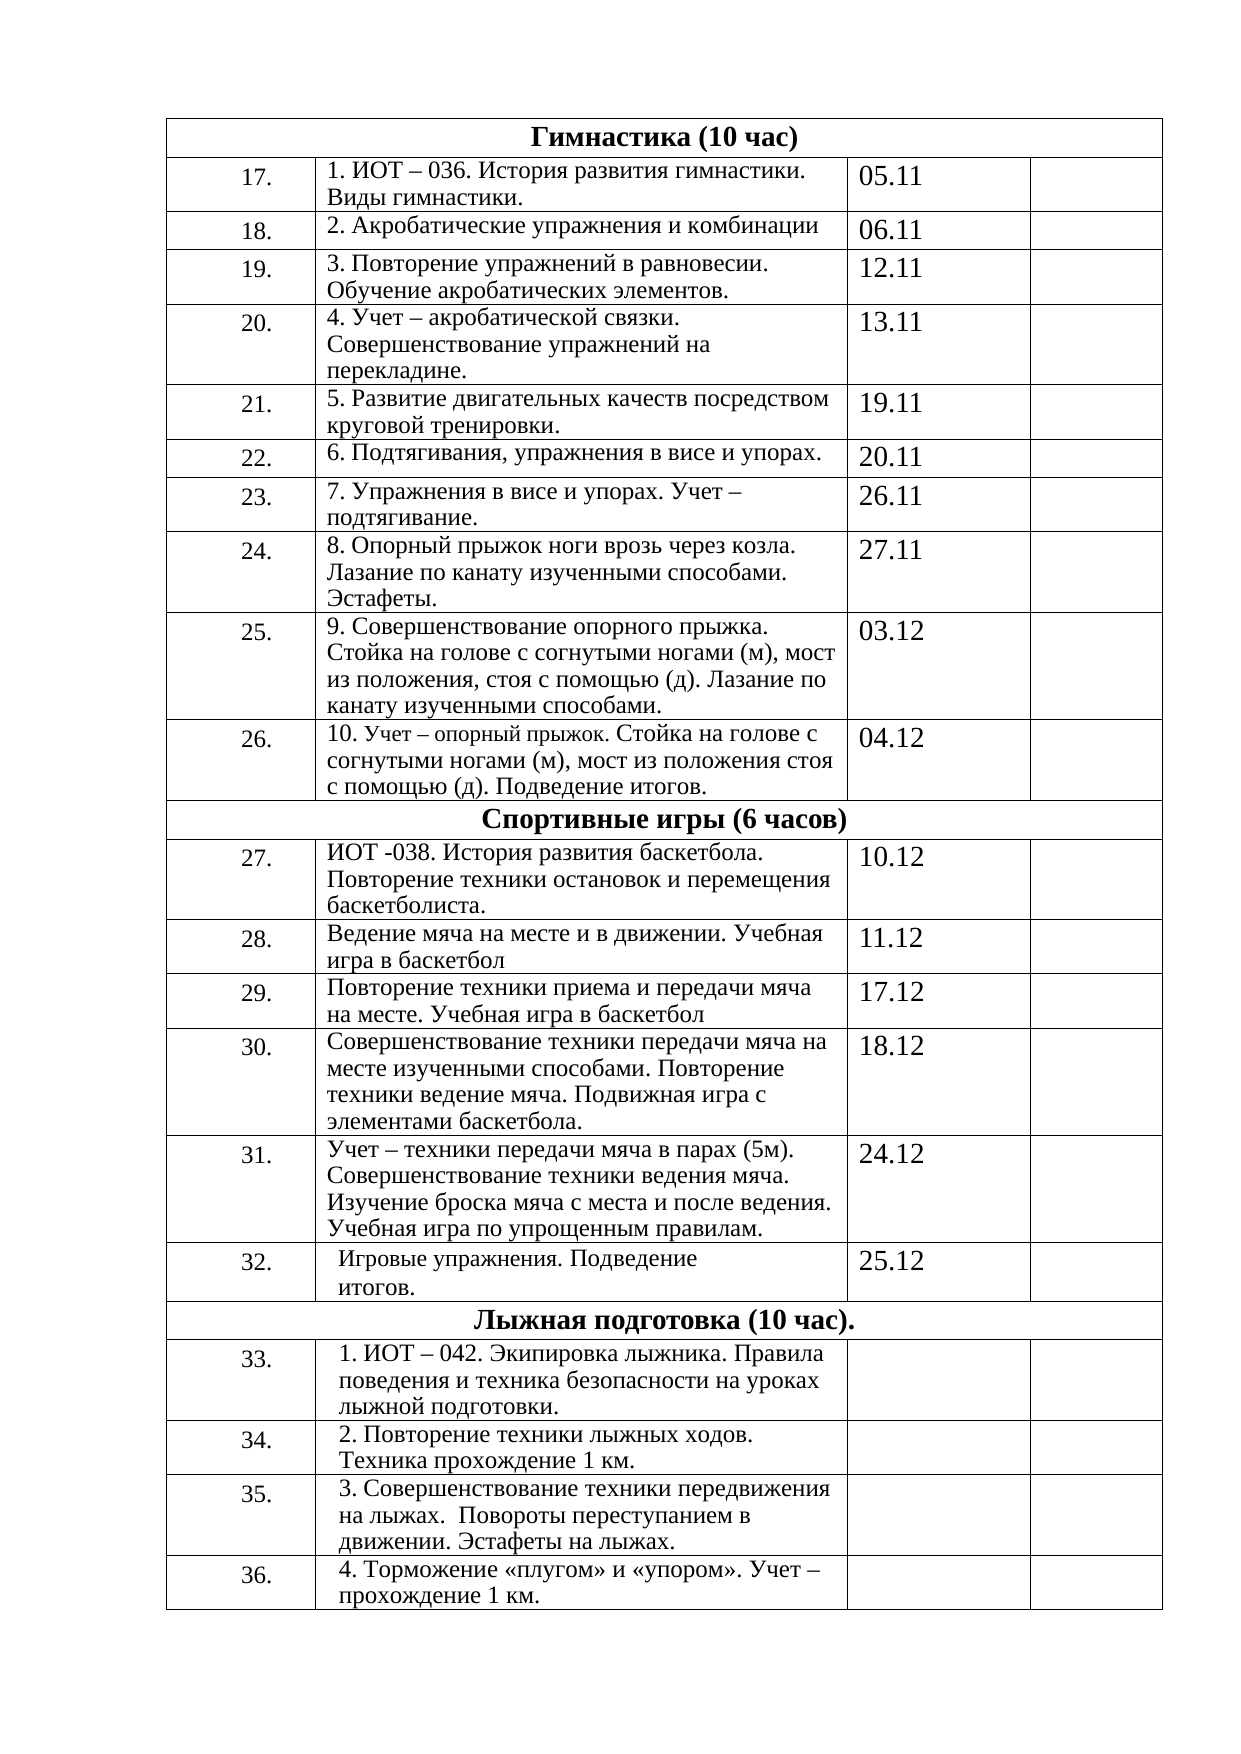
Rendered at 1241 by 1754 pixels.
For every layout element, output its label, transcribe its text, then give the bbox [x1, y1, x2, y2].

table_cell 8. Опорный прыжок ноги врозь через козла. Лазание по канату изученными способами. Эстафеты. [316, 532, 847, 612]
table_cell [1031, 212, 1162, 249]
table_cell [1031, 1029, 1162, 1135]
table_cell [167, 613, 315, 719]
table_cell [167, 250, 315, 303]
table_cell [167, 1340, 315, 1420]
table_cell [1031, 250, 1162, 303]
table_cell 5. Развитие двигательных качеств посредством круговой тренировки. [316, 385, 847, 438]
table_cell 06.11 [848, 212, 1030, 249]
table_cell 17.12 [848, 974, 1030, 1027]
table_cell [1031, 305, 1162, 384]
table_cell [1031, 1243, 1162, 1301]
table_cell [1031, 1421, 1162, 1474]
table_cell 7. Упражнения в висе и упорах. Учет – подтягивание. [316, 478, 847, 531]
table_cell [167, 158, 315, 211]
table_cell 13.11 [848, 305, 1030, 384]
table_cell 9. Совершенствование опорного прыжка. Стойка на голове с согнутыми ногами (м), мост из положения, стоя с помощью (д). Лазание по канату изученными способами. [316, 613, 847, 719]
table_cell 2. Акробатические упражнения и комбинации [316, 212, 847, 249]
table_cell [1031, 440, 1162, 477]
table_cell [167, 1475, 315, 1555]
table_cell Лыжная подготовка (10 час). [167, 1302, 1162, 1339]
table_cell [848, 1421, 1030, 1474]
table_cell Гимнастика (10 час) [167, 119, 1162, 157]
table_cell [167, 1421, 315, 1474]
table_cell 11.12 [848, 920, 1030, 973]
table_cell [848, 1340, 1030, 1420]
table_cell 24.12 [848, 1136, 1030, 1242]
table_cell 10. Учет – опорный прыжок. Стойка на голове с согнутыми ногами (м), мост из положения стоя с помощью (д). Подведение итогов. [316, 720, 847, 800]
table_cell Совершенствование техники передачи мяча на месте изученными способами. Повторение техники ведение мяча. Подвижная игра с элементами баскетбола. [316, 1029, 847, 1135]
table_cell [167, 212, 315, 249]
table_cell [167, 1556, 315, 1609]
table_cell 04.12 [848, 720, 1030, 800]
table_cell [167, 920, 315, 973]
table_cell 10.12 [848, 840, 1030, 919]
table_cell ИОТ -038. История развития баскетбола. Повторение техники остановок и перемещения баскетболиста. [316, 840, 847, 919]
table_cell [167, 532, 315, 612]
table_cell [848, 1556, 1030, 1609]
table_cell [1031, 613, 1162, 719]
table_cell [316, 1243, 847, 1301]
table_cell [1031, 1136, 1162, 1242]
table_cell 1. ИОТ – 036. История развития гимнастики. Виды гимнастики. [316, 158, 847, 211]
table_cell [1031, 1340, 1162, 1420]
table_cell 6. Подтягивания, упражнения в висе и упорах. [316, 440, 847, 477]
table_cell [167, 305, 315, 384]
table_cell 03.12 [848, 613, 1030, 719]
table_cell [1031, 720, 1162, 800]
table_cell [1031, 478, 1162, 531]
table_cell [1031, 974, 1162, 1027]
table_cell [1031, 1475, 1162, 1555]
table_cell 18.12 [848, 1029, 1030, 1135]
table_cell 20.11 [848, 440, 1030, 477]
table_cell 3. Повторение упражнений в равновесии. Обучение акробатических элементов. [316, 250, 847, 303]
table_cell [167, 478, 315, 531]
table_cell [1031, 1556, 1162, 1609]
table_cell [167, 1029, 315, 1135]
table_cell [167, 385, 315, 438]
table_cell 05.11 [848, 158, 1030, 211]
table_cell [1031, 385, 1162, 438]
table_cell [167, 840, 315, 919]
table_cell [1031, 158, 1162, 211]
table_cell [167, 1243, 315, 1301]
table_cell 4. Торможение «плугом» и «упором». Учет – прохождение 1 км. [316, 1556, 847, 1609]
table_cell [167, 440, 315, 477]
table_cell [167, 801, 1162, 838]
table_cell 19.11 [848, 385, 1030, 438]
table_cell 27.11 [848, 532, 1030, 612]
table_cell Повторение техники приема и передачи мяча на месте. Учебная игра в баскетбол [316, 974, 847, 1027]
table_cell 1. ИОТ – 042. Экипировка лыжника. Правила поведения и техника безопасности на уроках лыжной подготовки. [316, 1340, 847, 1420]
table_cell [1031, 532, 1162, 612]
table_cell [1031, 840, 1162, 919]
table_cell Ведение мяча на месте и в движении. Учебная игра в баскетбол [316, 920, 847, 973]
table_cell [1031, 920, 1162, 973]
table_cell Учет – техники передачи мяча в парах (5м). Совершенствование техники ведения мяча. Изучение броска мяча с места и после ведения. Учебная игра по упрощенным правилам. [316, 1136, 847, 1242]
table_cell [167, 974, 315, 1027]
table_cell [848, 1475, 1030, 1555]
table_cell [167, 720, 315, 800]
table_cell 26.11 [848, 478, 1030, 531]
table_cell 4. Учет – акробатической связки. Совершенствование упражнений на перекладине. [316, 305, 847, 384]
table_cell 25.12 [848, 1243, 1030, 1301]
table_cell 3. Совершенствование техники передвижения на лыжах. Повороты переступанием в движении. Эстафеты на лыжах. [316, 1475, 847, 1555]
table_cell [167, 1136, 315, 1242]
table_cell 12.11 [848, 250, 1030, 303]
table_cell 2. Повторение техники лыжных ходов. Техника прохождение 1 км. [316, 1421, 847, 1474]
